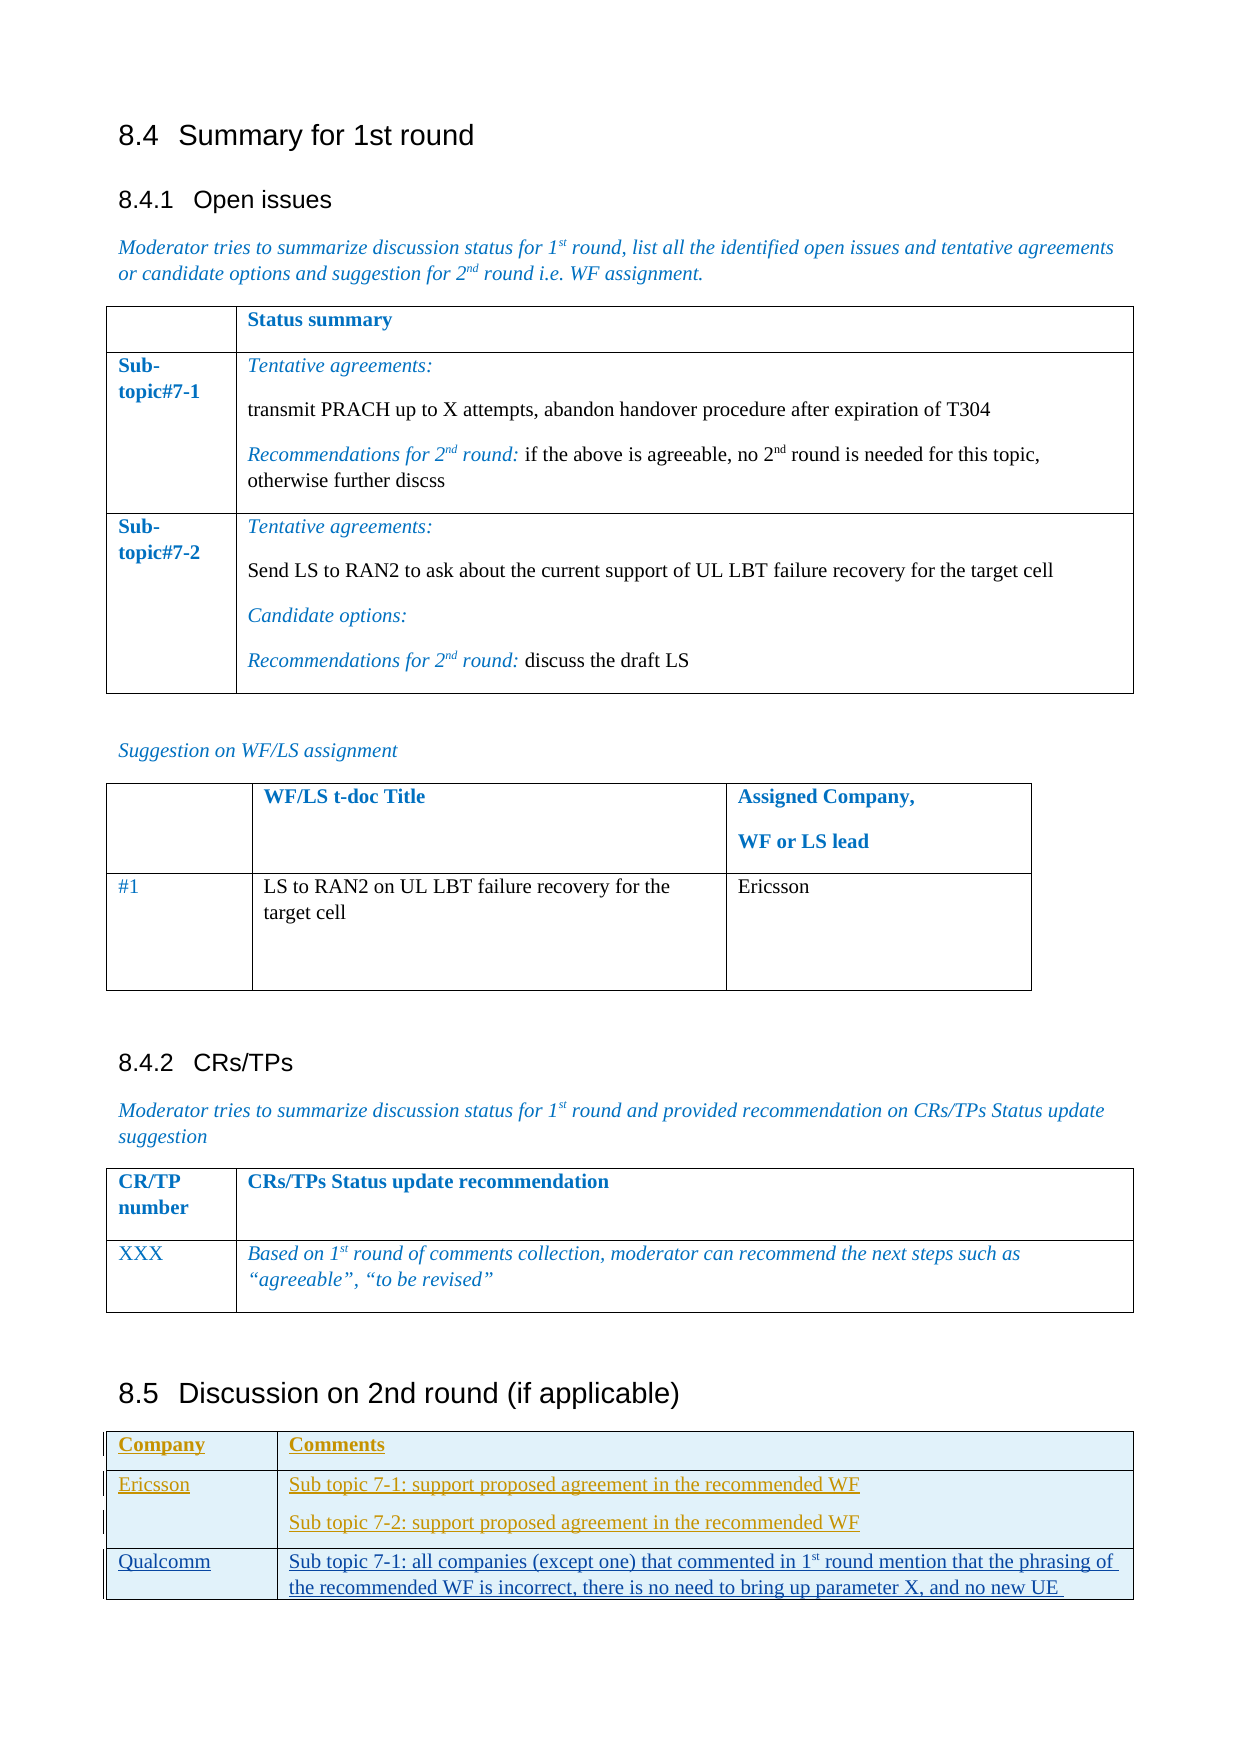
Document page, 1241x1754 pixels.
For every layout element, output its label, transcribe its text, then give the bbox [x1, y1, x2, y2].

text Moderator tries to summarize discussion status for 1st round and provided recommendation on CRs/TPs Status update suggestion [118, 1098, 1122, 1148]
table_cell XXX [107, 1241, 236, 1312]
table_header [107, 784, 252, 873]
table_header WF/LS t-doc Title [253, 784, 726, 873]
table_header Assigned Company, WF or LS lead [727, 784, 1031, 873]
table_cell LS to RAN2 on UL LBT failure recovery for the target cell [253, 874, 726, 989]
table_cell Based on 1st round of comments collection, moderator can recommend the next steps such as “agreeable”, “to be revised” [237, 1241, 1133, 1312]
text Suggestion on WF/LS assignment [118, 738, 1122, 762]
table_cell Tentative agreements: Send LS to RAN2 to ask about the current support of UL LBT failure recovery for the target cell Candidate options: Recommendations for 2nd round: discuss the draft LS [237, 514, 1133, 692]
table_cell Ericsson [727, 874, 1031, 989]
subtitle Summary for 1st round [118, 118, 1122, 152]
table_cell #1 [107, 874, 252, 989]
table_cell Sub-topic#7-2 [107, 514, 236, 692]
subtitle Open issues [118, 185, 1122, 214]
subtitle CRs/TPs [118, 1048, 1122, 1077]
table_header CR/TP number [107, 1169, 236, 1240]
text Moderator tries to summarize discussion status for 1st round, list all the identified open issues and tentative agreements or candidate options and suggestion for 2nd round i.e. WF assignment. [118, 235, 1122, 285]
table_header CRs/TPs Status update recommendation [237, 1169, 1133, 1240]
table_header [107, 307, 236, 352]
table_cell Sub-topic#7-1 [107, 353, 236, 513]
table_cell Tentative agreements: transmit PRACH up to X attempts, abandon handover procedure after expiration of T304 Recommendations for 2nd round: if the above is agreeable, no 2nd round is needed for this topic, otherwise further discss [237, 353, 1133, 513]
table_header Status summary [237, 307, 1133, 352]
subtitle Discussion on 2nd round (if applicable) [118, 1376, 1122, 1409]
